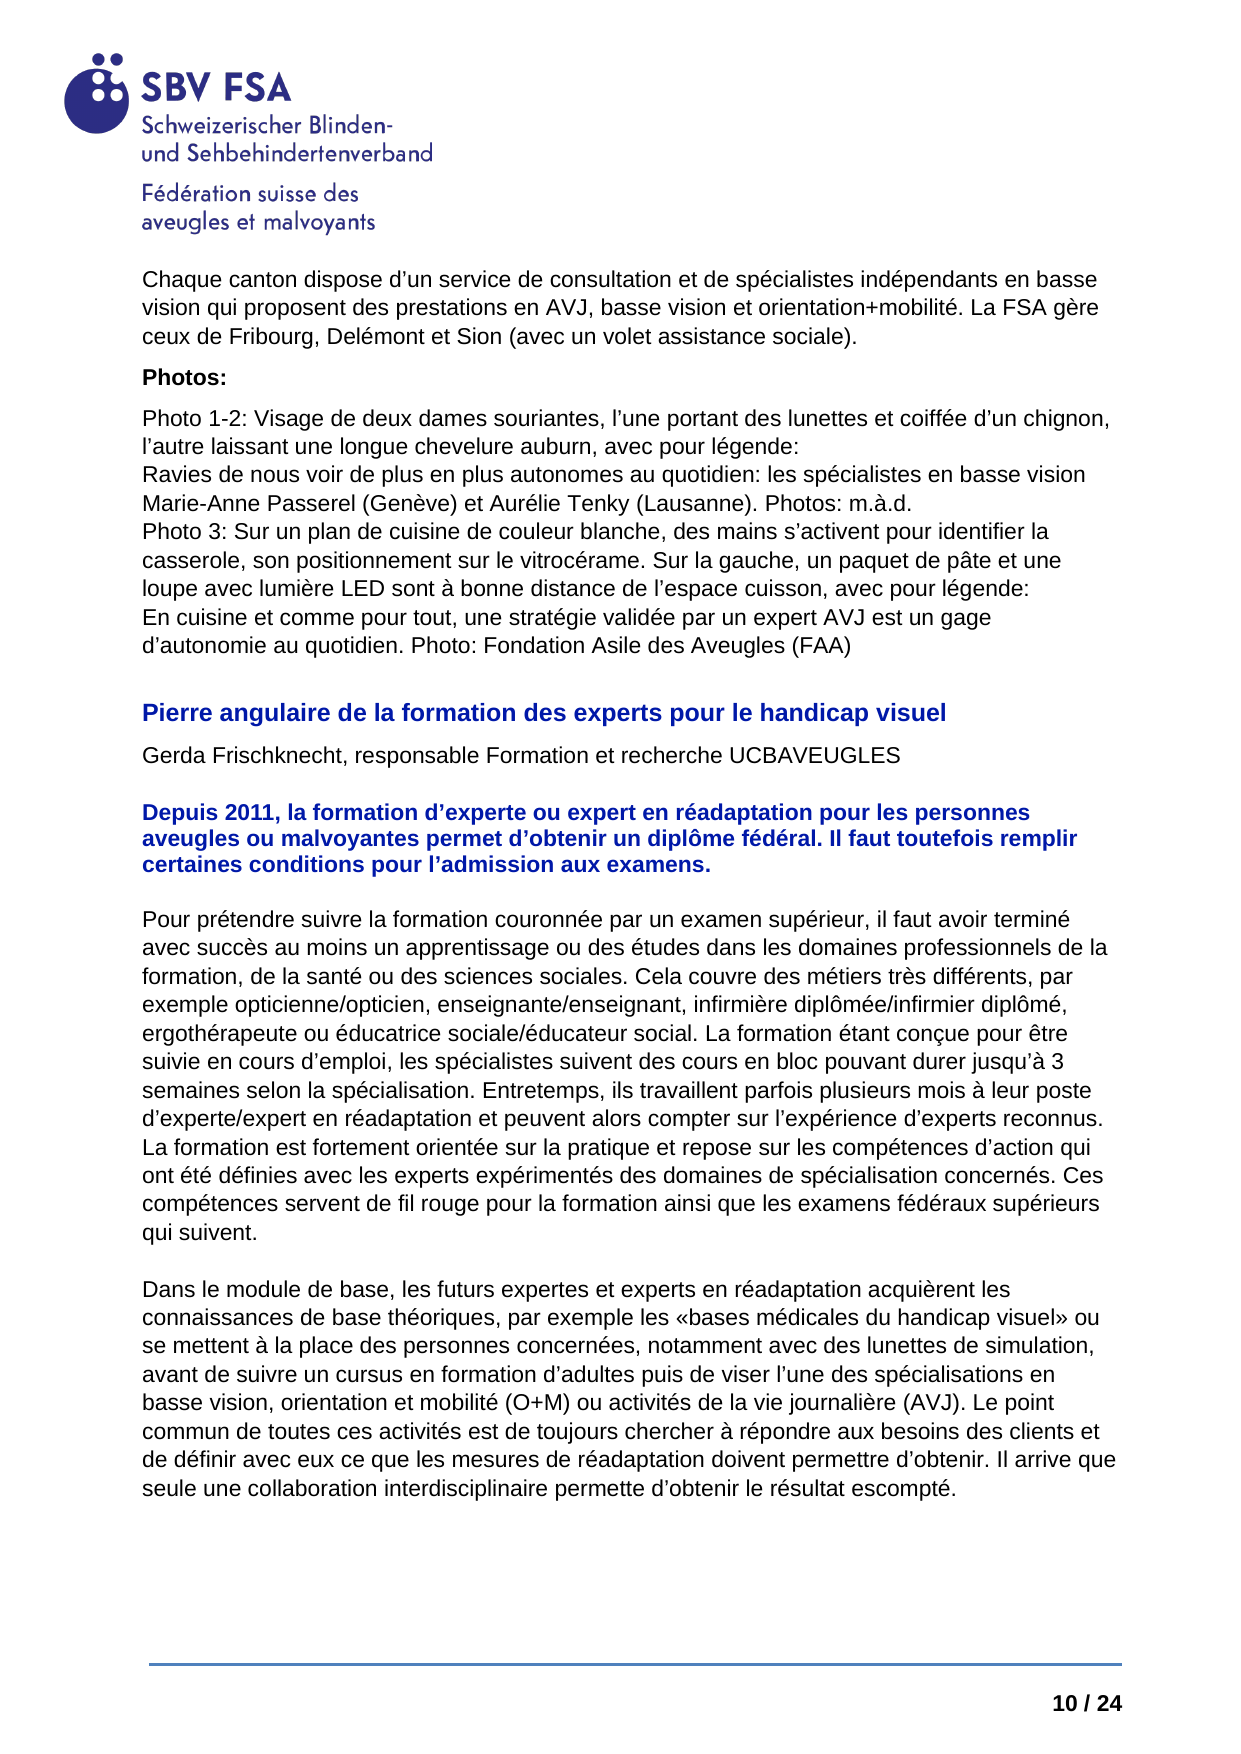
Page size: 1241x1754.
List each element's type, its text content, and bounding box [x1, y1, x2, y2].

text Chaque canton dispose d’un service de consultation et de spécialistes indépendants en basse vision qui proposent des prestations en AVJ, basse vision et orientation+mobilité. La FSA gère ceux de Fribourg, Delémont et Sion (avec un volet assistance sociale). [142, 266, 1122, 349]
text Ravies de nous voir de plus en plus autonomes au quotidien: les spécialistes en basse vision Marie-Anne Passerel (Genève) et Aurélie Tenky (Lausanne). Photos: m.à.d. [142, 461, 1122, 516]
subtitle Pierre angulaire de la formation des experts pour le handicap visuel [142, 698, 1122, 727]
text Pour prétendre suivre la formation couronnée par un examen supérieur, il faut avoir terminé avec succès au moins un apprentissage ou des études dans les domaines professionnels de la formation, de la santé ou des sciences sociales. Cela couvre des métiers très différents, par exemple opticienne/opticien, enseignante/enseignant, infirmière diplômée/infirmier diplômé, ergothérapeute ou éducatrice sociale/éducateur social. La formation étant conçue pour être suivie en cours d’emploi, les spécialistes suivent des cours en bloc pouvant durer jusqu’à 3 semaines selon la spécialisation. Entretemps, ils travaillent parfois plusieurs mois à leur poste d’experte/expert en réadaptation et peuvent alors compter sur l’expérience d’experts reconnus. La formation est fortement orientée sur la pratique et repose sur les compétences d’action qui ont été définies avec les experts expérimentés des domaines de spécialisation concernés. Ces compétences servent de fil rouge pour la formation ainsi que les examens fédéraux supérieurs qui suivent. [142, 906, 1122, 1245]
subtitle Photos: [142, 364, 1122, 390]
text Photo 1-2: Visage de deux dames souriantes, l’une portant des lunettes et coiffée d’un chignon, l’autre laissant une longue chevelure auburn, avec pour légende: [142, 404, 1122, 459]
text Depuis 2011, la formation d’experte ou expert en réadaptation pour les personnes aveugles ou malvoyantes permet d’obtenir un diplôme fédéral. Il faut toutefois remplir certaines conditions pour l’admission aux examens. [142, 798, 1122, 877]
text Dans le module de base, les futurs expertes et experts en réadaptation acquièrent les connaissances de base théoriques, par exemple les «bases médicales du handicap visuel» ou se mettent à la place des personnes concernées, notamment avec des lunettes de simulation, avant de suivre un cursus en formation d’adultes puis de viser l’une des spécialisations en basse vision, orientation et mobilité (O+M) ou activités de la vie journalière (AVJ). Le point commun de toutes ces activités est de toujours chercher à répondre aux besoins des clients et de définir avec eux ce que les mesures de réadaptation doivent permettre d’obtenir. Il arrive que seule une collaboration interdisciplinaire permette d’obtenir le résultat escompté. [142, 1276, 1122, 1501]
text Gerda Frischknecht, responsable Formation et recherche UCBAVEUGLES [142, 742, 1122, 768]
text En cuisine et comme pour tout, une stratégie validée par un expert AVJ est un gage d’autonomie au quotidien. Photo: Fondation Asile des Aveugles (FAA) [142, 604, 1122, 658]
text Photo 3: Sur un plan de cuisine de couleur blanche, des mains s’activent pour identifier la casserole, son positionnement sur le vitrocérame. Sur la gauche, un paquet de pâte et une loupe avec lumière LED sont à bonne distance de l’espace cuisson, avec pour légende: [142, 518, 1122, 602]
picture [62, 53, 434, 236]
